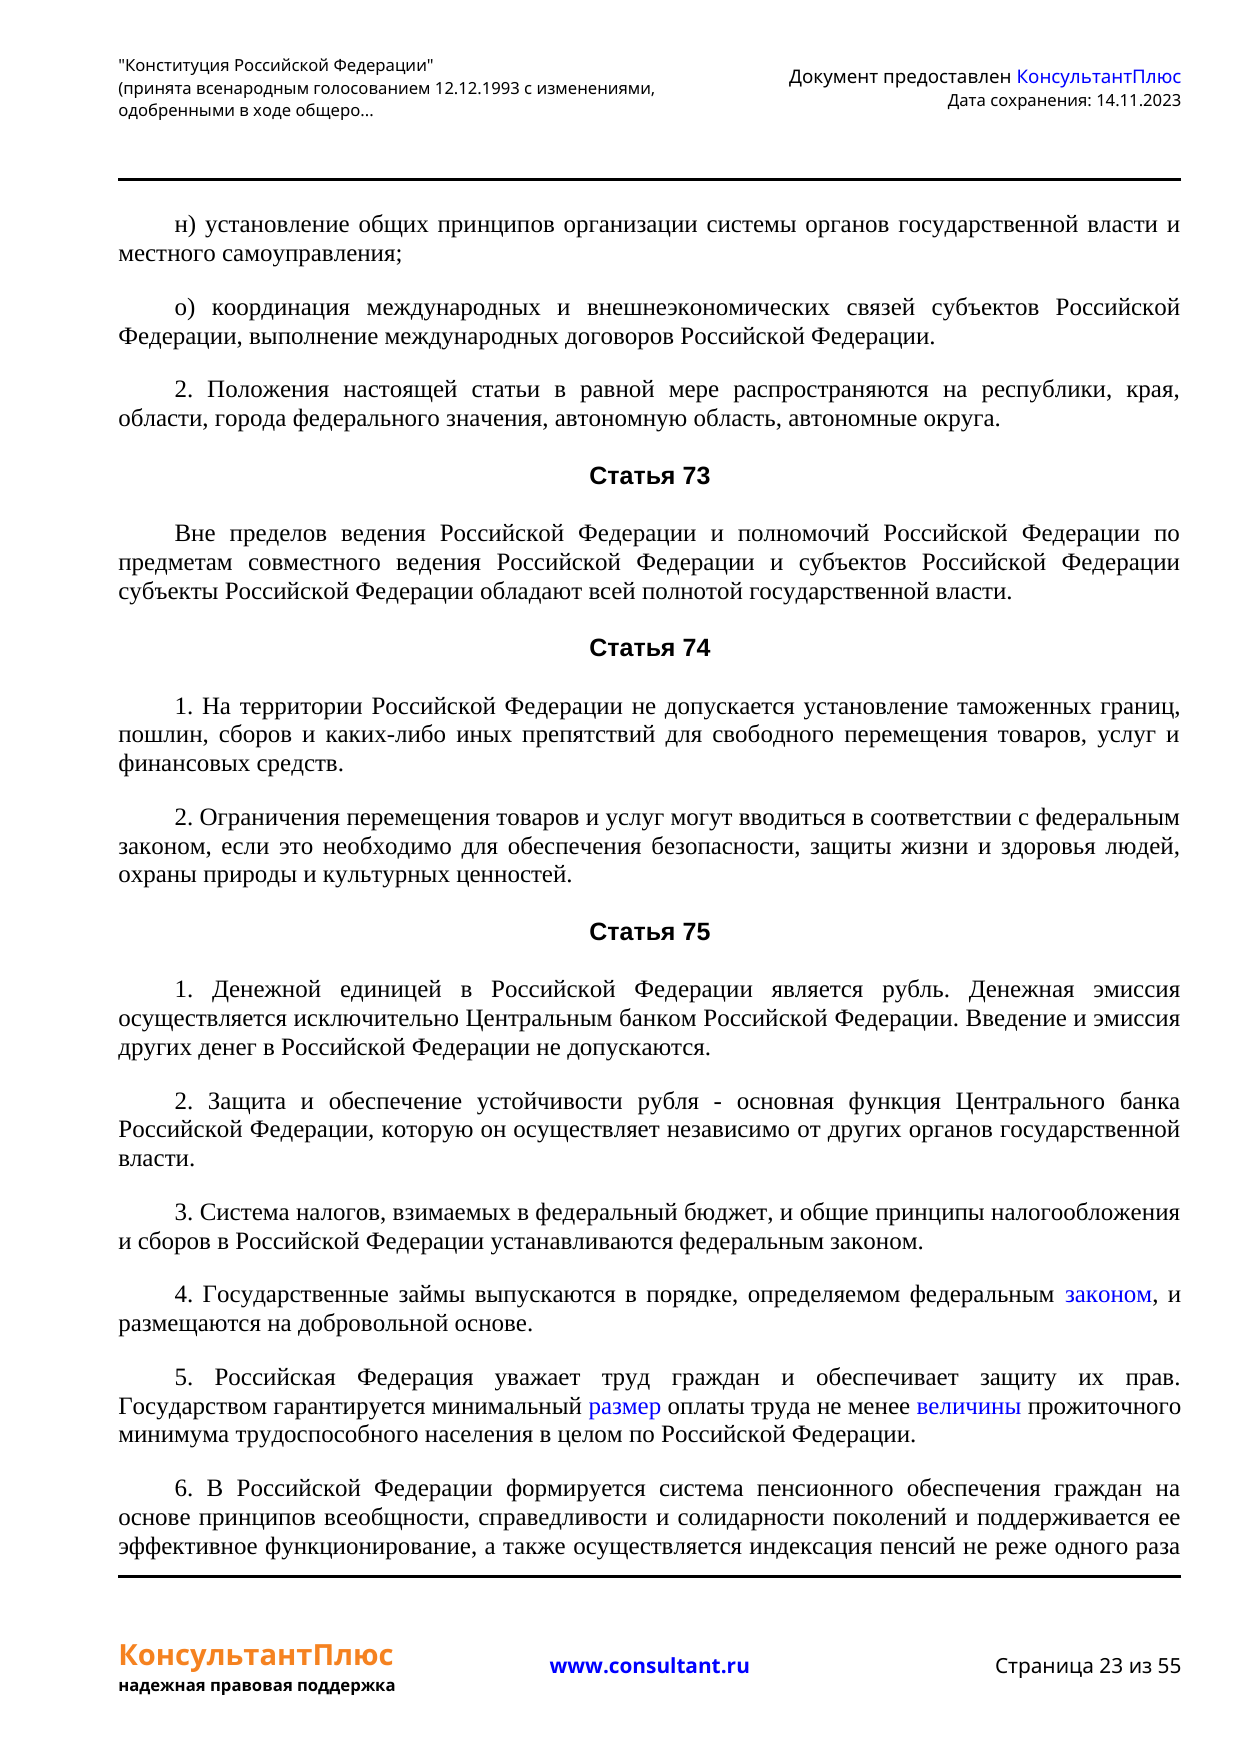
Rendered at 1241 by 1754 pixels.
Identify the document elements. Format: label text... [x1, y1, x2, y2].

text 2. Защита и обеспечение устойчивости рубля - основная функция Центрального банка Российской Федерации, которую он осуществляет независимо от других органов государственной власти. [118, 1086, 1181, 1172]
text 1. На территории Российской Федерации не допускается установление таможенных границ, пошлин, сборов и каких-либо иных препятствий для свободного перемещения товаров, услуг и финансовых средств. [118, 691, 1181, 777]
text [118, 1473, 1181, 1559]
text н) установление общих принципов организации системы органов государственной власти и местного самоуправления; [118, 209, 1181, 267]
title Статья 75 [118, 917, 1181, 946]
text 5. Российская Федерация уважает труд граждан и обеспечивает защиту их прав. Государством гарантируется минимальный размер оплаты труда не менее величины прожиточного минимума трудоспособного населения в целом по Российской Федерации. [118, 1362, 1181, 1448]
text Вне пределов ведения Российской Федерации и полномочий Российской Федерации по предметам совместного ведения Российской Федерации и субъектов Российской Федерации субъекты Российской Федерации обладают всей полнотой государственной власти. [118, 518, 1181, 604]
text о) координация международных и внешнеэкономических связей субъектов Российской Федерации, выполнение международных договоров Российской Федерации. [118, 292, 1181, 349]
text 2. Ограничения перемещения товаров и услуг могут вводиться в соответствии с федеральным законом, если это необходимо для обеспечения безопасности, защиты жизни и здоровья людей, охраны природы и культурных ценностей. [118, 802, 1181, 888]
text 2. Положения настоящей статьи в равной мере распространяются на республики, края, области, города федерального значения, автономную область, автономные округа. [118, 374, 1181, 432]
text 3. Система налогов, взимаемых в федеральный бюджет, и общие принципы налогообложения и сборов в Российской Федерации устанавливаются федеральным законом. [118, 1197, 1181, 1254]
text 4. Государственные займы выпускаются в порядке, определяемом федеральным законом, и размещаются на добровольной основе. [118, 1279, 1181, 1337]
text 1. Денежной единицей в Российской Федерации является рубль. Денежная эмиссия осуществляется исключительно Центральным банком Российской Федерации. Введение и эмиссия других денег в Российской Федерации не допускаются. [118, 974, 1181, 1061]
title Статья 73 [118, 461, 1181, 489]
title Статья 74 [118, 633, 1181, 662]
